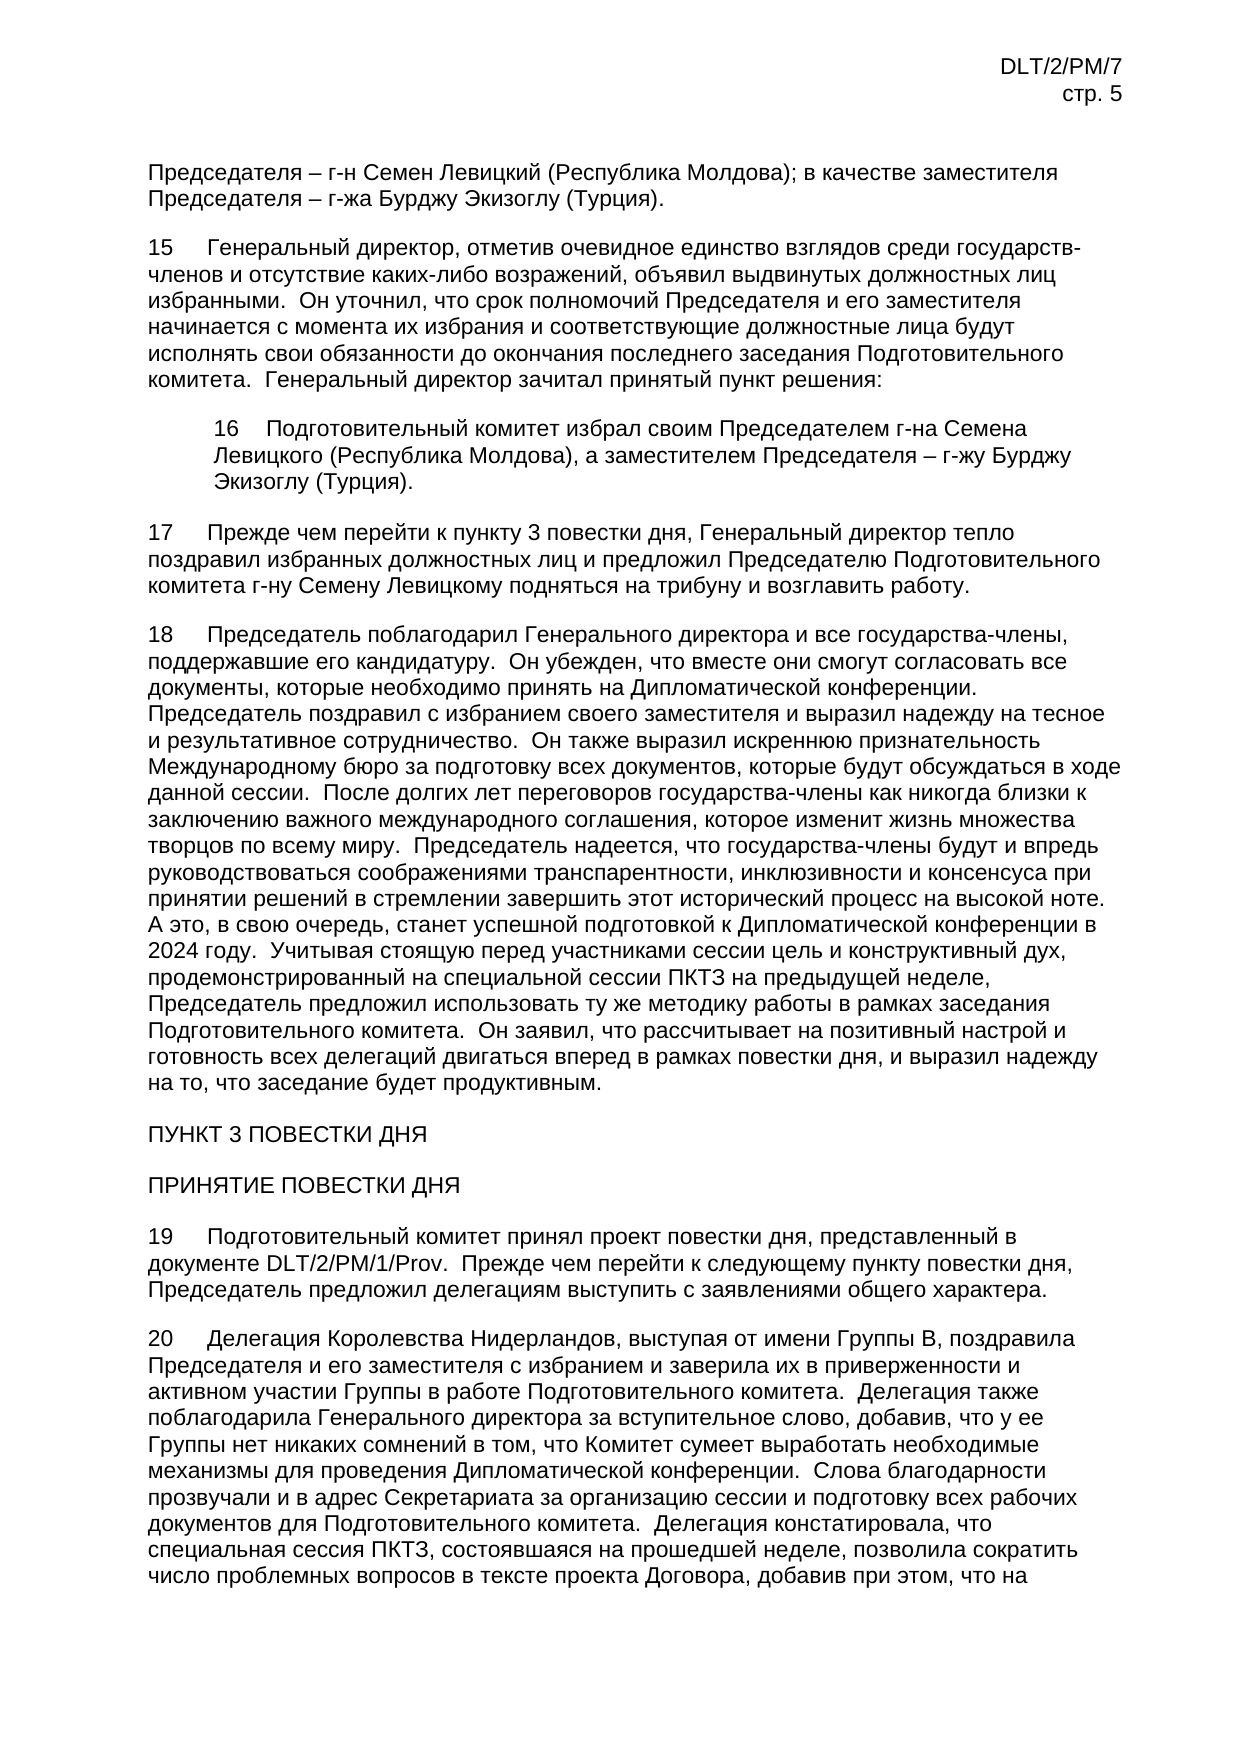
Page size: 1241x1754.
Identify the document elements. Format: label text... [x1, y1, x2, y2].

subtitle ПРИНЯТИЕ ПОВЕСТКИ ДНЯ [148, 1172, 1122, 1198]
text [148, 1325, 1122, 1589]
text Прежде чем перейти к пункту 3 повестки дня, Генеральный директор тепло поздравил избранных должностных лиц и предложил Председателю Подготовительного комитета г-ну Семену Левицкому подняться на трибуну и возглавить работу. [148, 519, 1122, 598]
text Подготовительный комитет принял проект повестки дня, представленный в документе DLT/2/PM/1/Prov. Прежде чем перейти к следующему пункту повестки дня, Председатель предложил делегациям выступить с заявлениями общего характера. [148, 1223, 1122, 1302]
text Председатель поблагодарил Генерального директора и все государства-члены, поддержавшие его кандидатуру. Он убежден, что вместе они смогут согласовать все документы, которые необходимо принять на Дипломатической конференции. Председатель поздравил с избранием своего заместителя и выразил надежду на тесное и результативное сотрудничество. Он также выразил искреннюю признательность Международному бюро за подготовку всех документов, которые будут обсуждаться в ходе данной сессии. После долгих лет переговоров государства-члены как никогда близки к заключению важного международного соглашения, которое изменит жизнь множества творцов по всему миру. Председатель надеется, что государства-члены будут и впредь руководствоваться соображениями транспарентности, инклюзивности и консенсуса при принятии решений в стремлении завершить этот исторический процесс на высокой ноте. А это, в свою очередь, станет успешной подготовкой к Дипломатической конференции в 2024 году. Учитывая стоящую перед участниками сессии цель и конструктивный дух, продемонстрированный на специальной сессии ПКТЗ на предыдущей неделе, Председатель предложил использовать ту же методику работы в рамках заседания Подготовительного комитета. Он заявил, что рассчитывает на позитивный настрой и готовность всех делегаций двигаться вперед в рамках повестки дня, и выразил надежду на то, что заседание будет продуктивным. [148, 621, 1122, 1096]
text Генеральный директор, отметив очевидное единство взглядов среди государств-членов и отсутствие каких-либо возражений, объявил выдвинутых должностных лиц избранными. Он уточнил, что срок полномочий Председателя и его заместителя начинается с момента их избрания и соответствующие должностные лица будут исполнять свои обязанности до окончания последнего заседания Подготовительного комитета. Генеральный директор зачитал принятый пункт решения: [148, 234, 1122, 392]
subtitle ПУНКТ 3 ПОВЕСТКИ ДНЯ [148, 1121, 1122, 1147]
text Подготовительный комитет избрал своим Председателем г-на Семена Левицкого (Республика Молдова), а заместителем Председателя – г-жу Бурджу Экизоглу (Турция). [213, 415, 1122, 494]
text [148, 158, 1122, 211]
